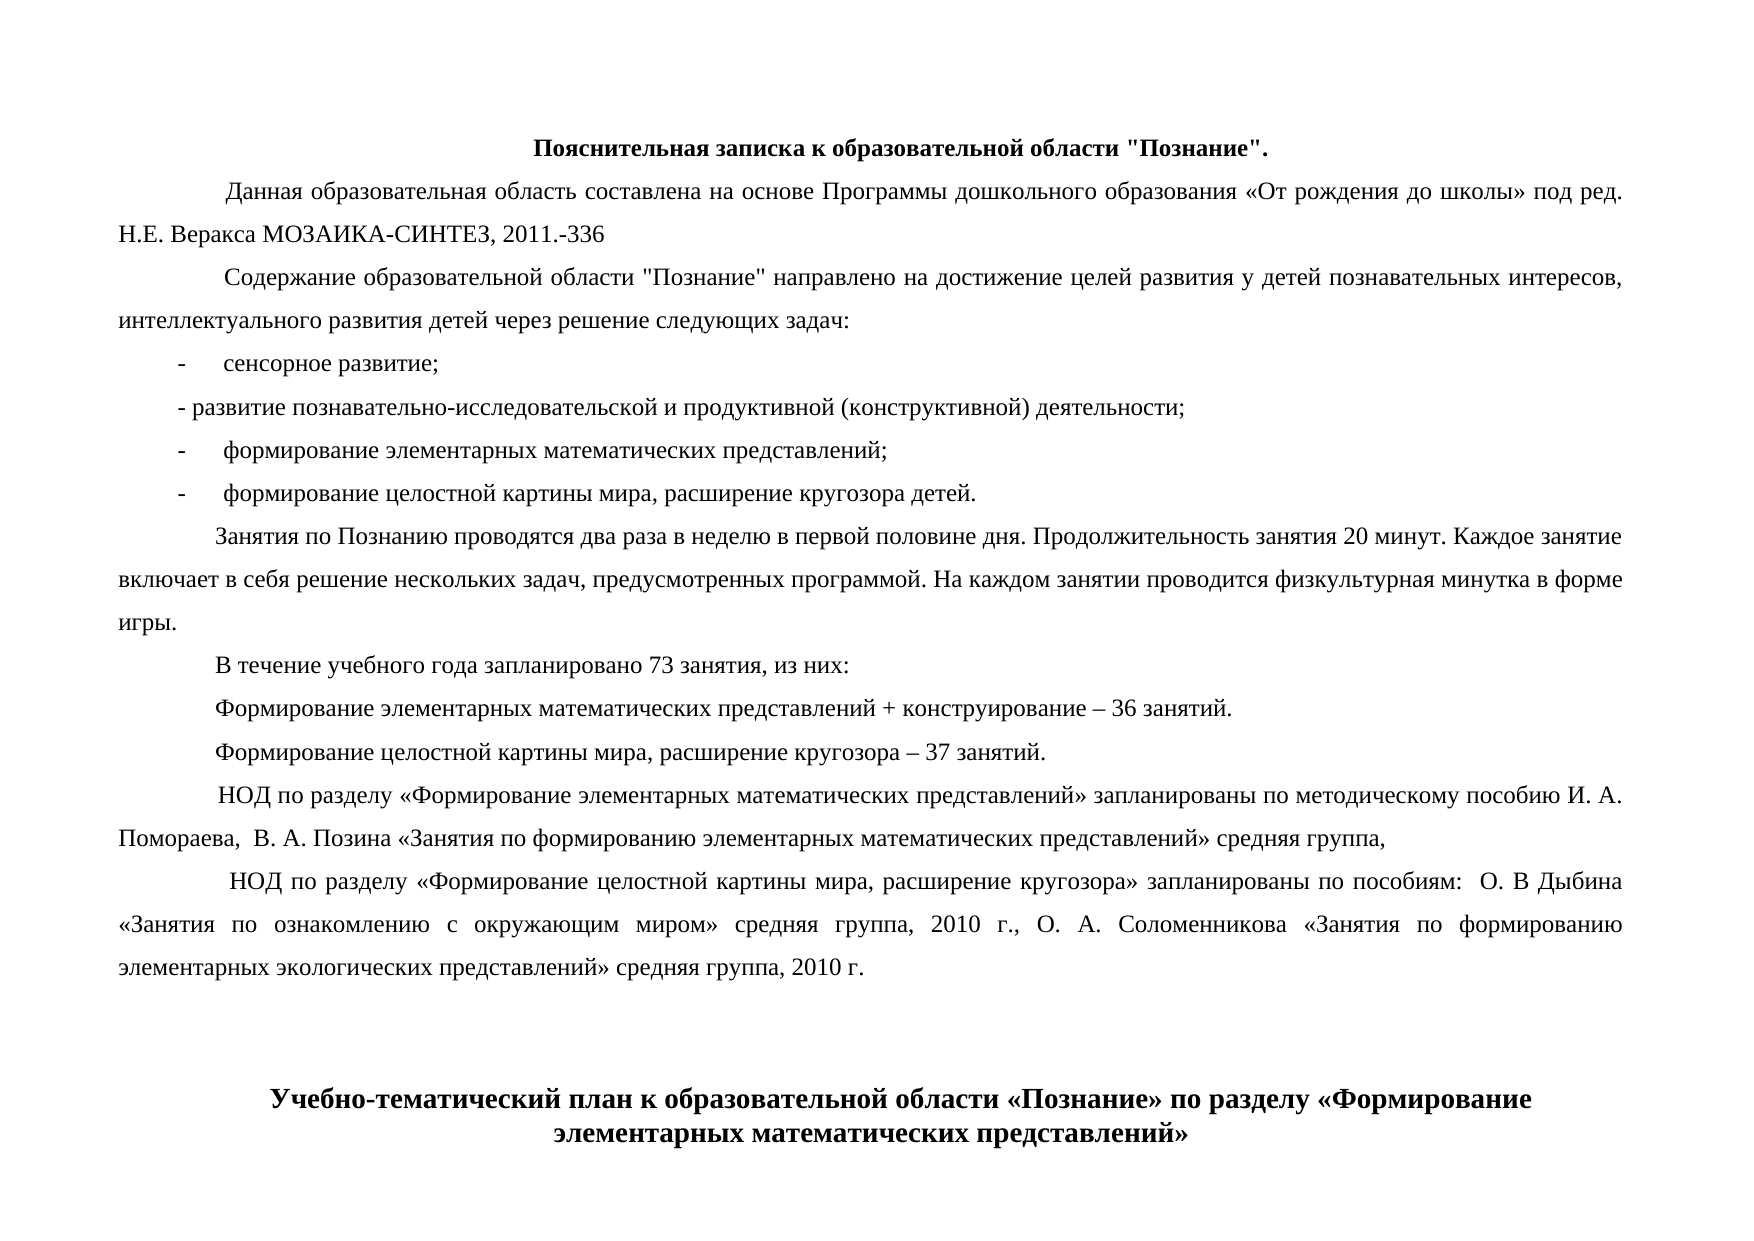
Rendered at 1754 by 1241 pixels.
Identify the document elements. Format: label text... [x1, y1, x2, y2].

text В течение учебного года запланировано 73 занятия, из них: [118, 650, 1624, 679]
text - сенсорное развитие; [118, 348, 1624, 377]
text Формирование целостной картины мира, расширение кругозора – 37 занятий. [118, 737, 1624, 765]
text Формирование элементарных математических представлений + конструирование – 36 занятий. [118, 693, 1624, 722]
text Занятия по Познанию проводятся два раза в неделю в первой половине дня. Продолжительность занятия 20 минут. Каждое занятие включает в себя решение нескольких задач, предусмотренных программой. На каждом занятии проводится физкультурная минутка в форме игры. [118, 521, 1624, 636]
text НОД по разделу «Формирование элементарных математических представлений» запланированы по методическому пособию И. А. Помораева, В. А. Позина «Занятия по формированию элементарных математических представлений» средняя группа, [118, 780, 1624, 852]
text Учебно-тематический план к образовательной области «Познание» по разделу «Формирование элементарных математических представлений» [118, 1082, 1624, 1149]
text Данная образовательная область составлена на основе Программы дошкольного образования «От рождения до школы» под ред. Н.Е. Веракса МОЗАИКА-СИНТЕЗ, 2011.-336 [118, 176, 1624, 248]
text НОД по разделу «Формирование целостной картины мира, расширение кругозора» запланированы по пособиям: О. В Дыбина «Занятия по ознакомлению с окружающим миром» средняя группа, 2010 г., О. А. Соломенникова «Занятия по формированию элементарных экологических представлений» средняя группа, 2010 г. [118, 866, 1624, 981]
text Пояснительная записка к образовательной области "Познание". [118, 133, 1624, 162]
text - формирование элементарных математических представлений; [118, 435, 1624, 463]
text - развитие познавательно-исследовательской и продуктивной (конструктивной) деятельности; [118, 392, 1624, 420]
text Содержание образовательной области "Познание" направлено на достижение целей развития у детей познавательных интересов, интеллектуального развития детей через решение следующих задач: [118, 262, 1624, 334]
text - формирование целостной картины мира, расширение кругозора детей. [118, 478, 1624, 507]
